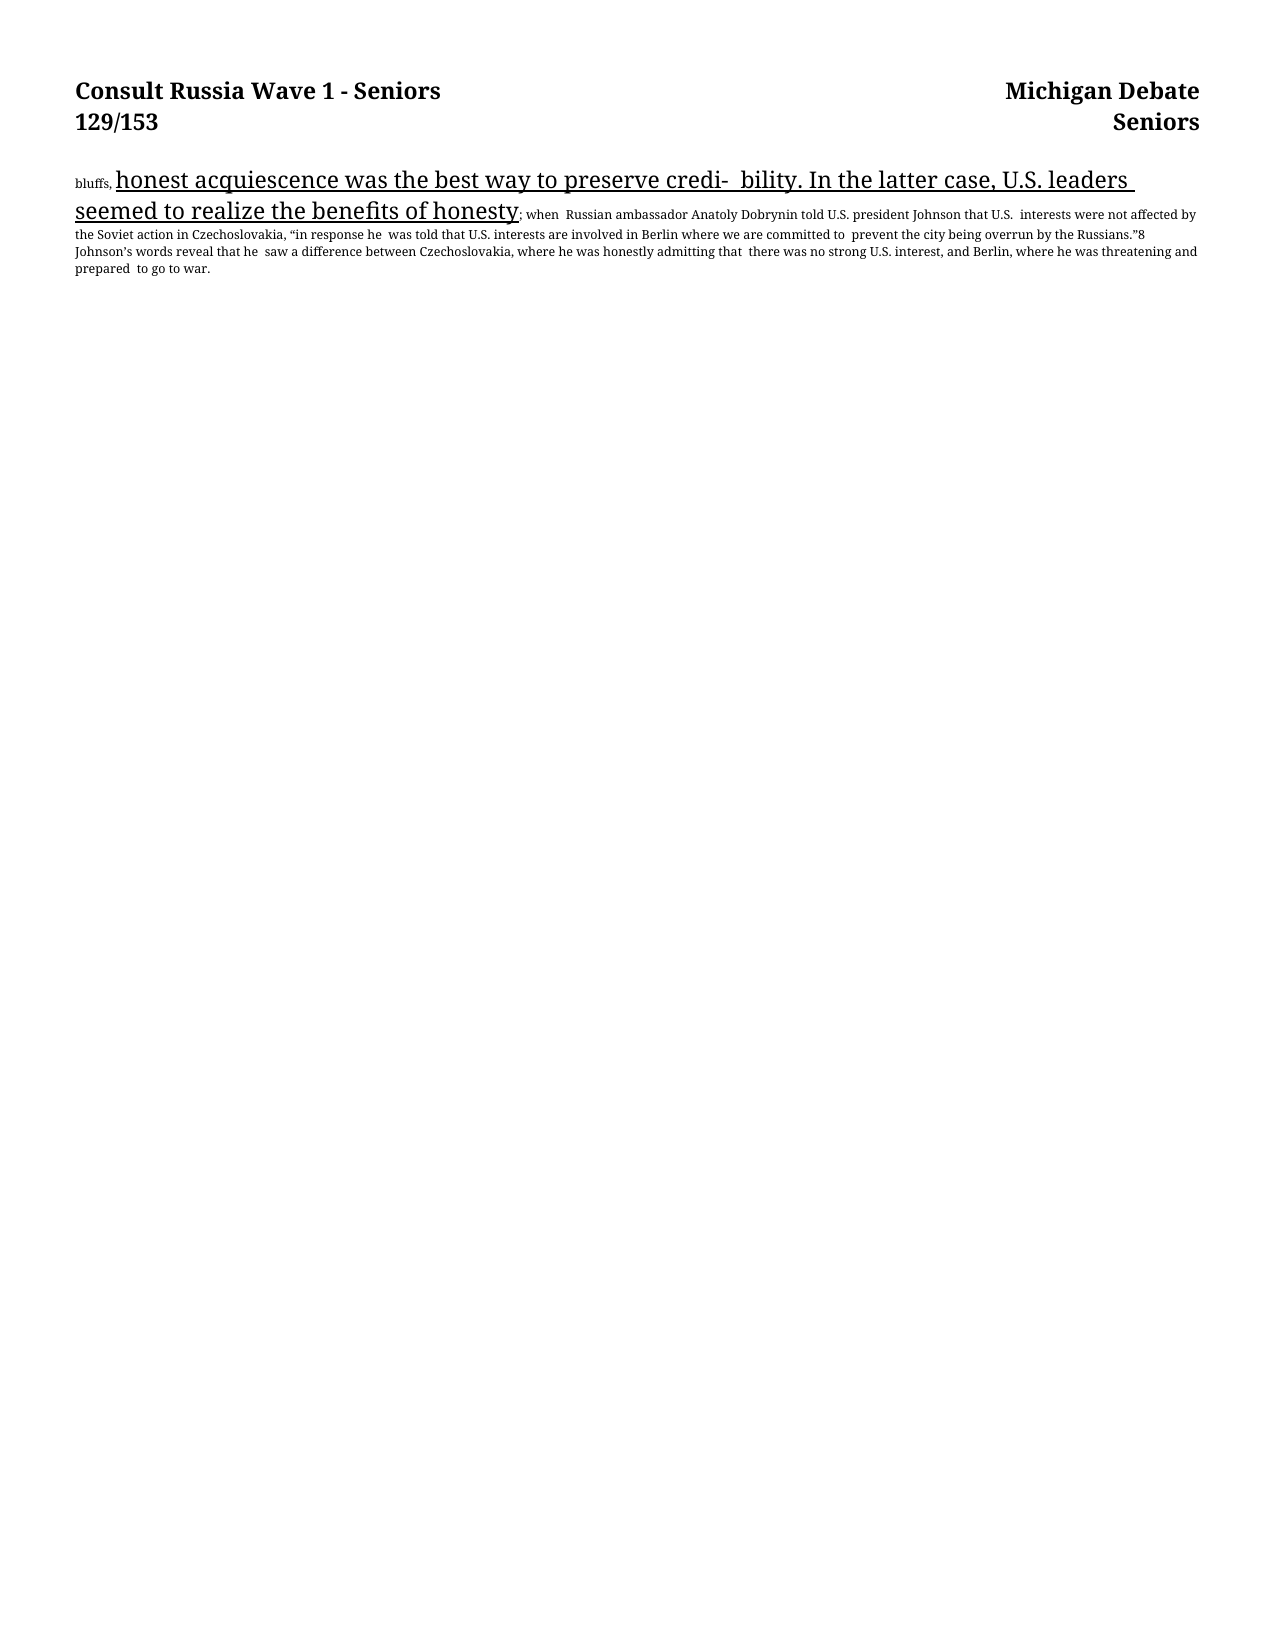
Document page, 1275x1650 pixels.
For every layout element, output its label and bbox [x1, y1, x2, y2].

text [75, 164, 1200, 277]
